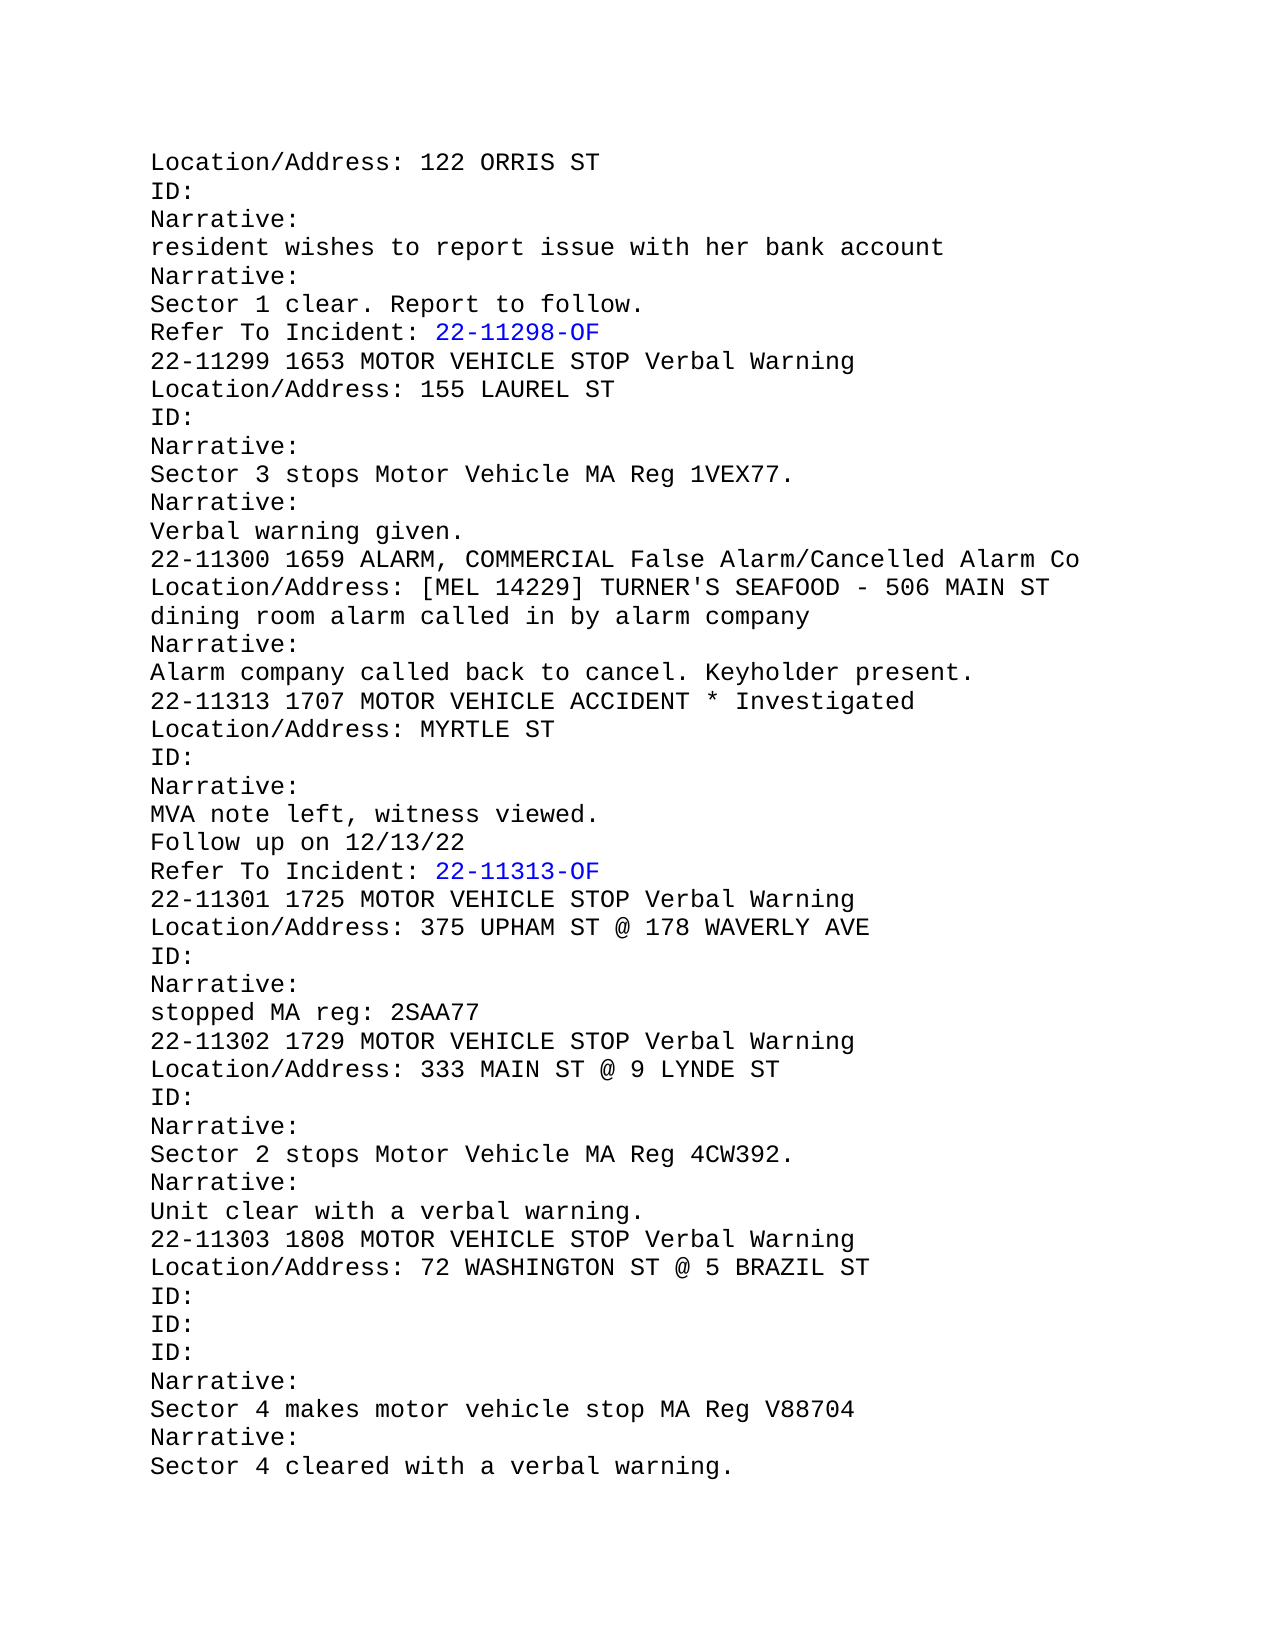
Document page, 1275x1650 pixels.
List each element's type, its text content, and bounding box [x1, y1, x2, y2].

text MVA note left, witness viewed. [150, 802, 1125, 830]
text Sector 2 stops Motor Vehicle MA Reg 4CW392. [150, 1142, 1125, 1170]
text Unit clear with a verbal warning. [150, 1198, 1125, 1227]
text ID: [150, 1312, 1125, 1340]
text 22-11313 1707 MOTOR VEHICLE ACCIDENT * Investigated [150, 688, 1125, 717]
text 22-11301 1725 MOTOR VEHICLE STOP Verbal Warning [150, 887, 1125, 915]
text Narrative: [150, 773, 1125, 802]
text ID: [150, 1340, 1125, 1368]
text Narrative: [150, 433, 1125, 462]
text Narrative: [150, 972, 1125, 1000]
text Narrative: [150, 1170, 1125, 1198]
text Narrative: [150, 1425, 1125, 1453]
text Narrative: [150, 263, 1125, 292]
text Location/Address: 333 MAIN ST @ 9 LYNDE ST [150, 1057, 1125, 1085]
text Narrative: [150, 490, 1125, 518]
text 22-11299 1653 MOTOR VEHICLE STOP Verbal Warning [150, 348, 1125, 377]
text Sector 4 cleared with a verbal warning. [150, 1453, 1125, 1482]
text ID: [150, 745, 1125, 773]
text Location/Address: 155 LAUREL ST [150, 377, 1125, 405]
text Location/Address: MYRTLE ST [150, 717, 1125, 745]
text Location/Address: 72 WASHINGTON ST @ 5 BRAZIL ST [150, 1255, 1125, 1283]
text ID: [150, 1283, 1125, 1312]
text ID: [150, 943, 1125, 972]
text stopped MA reg: 2SAA77 [150, 1000, 1125, 1028]
text Verbal warning given. [150, 518, 1125, 547]
text 22-11302 1729 MOTOR VEHICLE STOP Verbal Warning [150, 1028, 1125, 1057]
text Narrative: [150, 1368, 1125, 1397]
text Narrative: [150, 632, 1125, 660]
text Sector 1 clear. Report to follow. [150, 292, 1125, 320]
text Location/Address: 375 UPHAM ST @ 178 WAVERLY AVE [150, 915, 1125, 943]
text Follow up on 12/13/22 [150, 830, 1125, 858]
text Sector 4 makes motor vehicle stop MA Reg V88704 [150, 1397, 1125, 1425]
text ID: [150, 1085, 1125, 1113]
text Location/Address: [MEL 14229] TURNER'S SEAFOOD - 506 MAIN ST [150, 575, 1125, 603]
text Location/Address: 122 ORRIS ST [150, 150, 1125, 178]
text ID: [150, 178, 1125, 207]
text resident wishes to report issue with her bank account [150, 235, 1125, 263]
text Sector 3 stops Motor Vehicle MA Reg 1VEX77. [150, 462, 1125, 490]
text Narrative: [150, 207, 1125, 235]
text 22-11303 1808 MOTOR VEHICLE STOP Verbal Warning [150, 1227, 1125, 1255]
text 22-11300 1659 ALARM, COMMERCIAL False Alarm/Cancelled Alarm Co [150, 547, 1125, 575]
text ID: [150, 405, 1125, 433]
text Alarm company called back to cancel. Keyholder present. [150, 660, 1125, 688]
text Refer To Incident: 22-11298-OF [150, 320, 1125, 348]
text Refer To Incident: 22-11313-OF [150, 858, 1125, 887]
text Narrative: [150, 1113, 1125, 1142]
text dining room alarm called in by alarm company [150, 603, 1125, 632]
